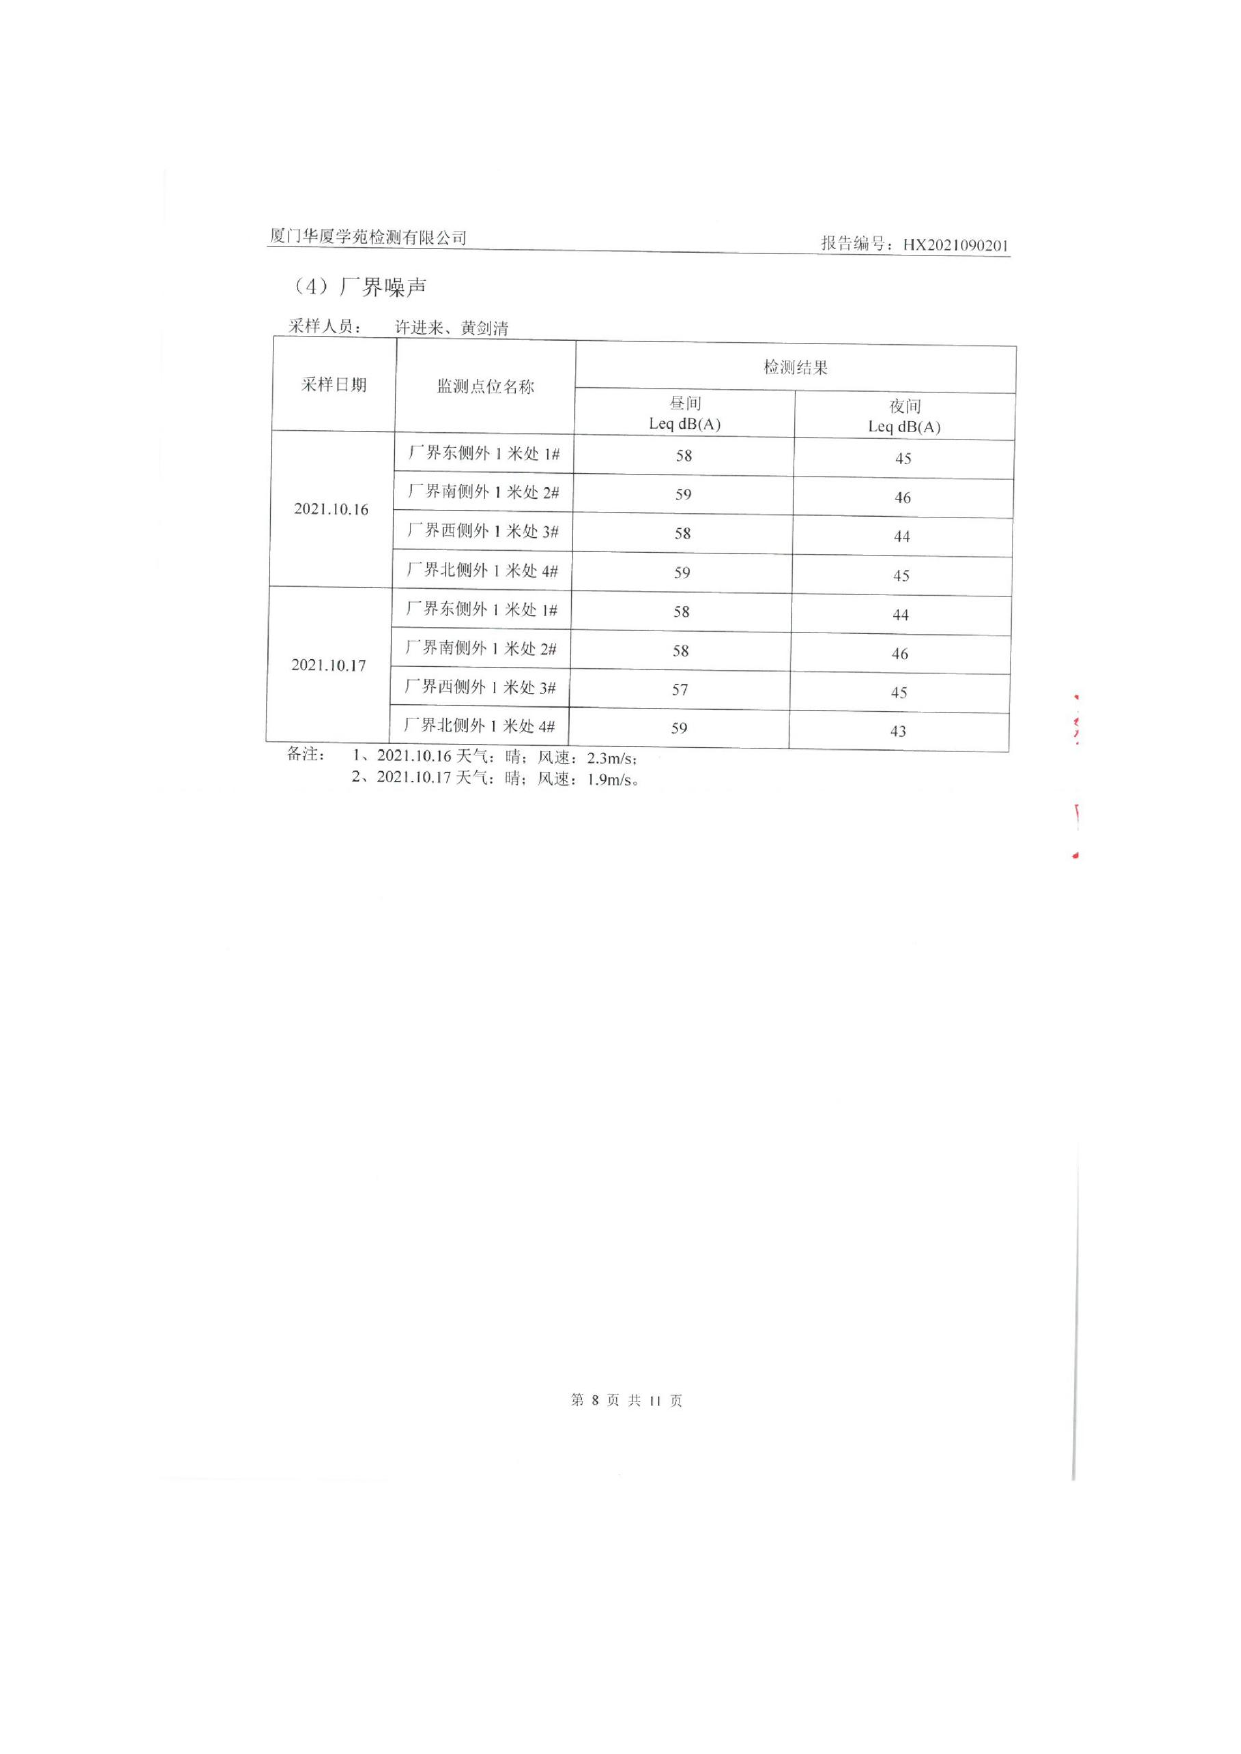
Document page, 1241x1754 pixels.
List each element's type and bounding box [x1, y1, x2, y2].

picture [153, 165, 1086, 1483]
